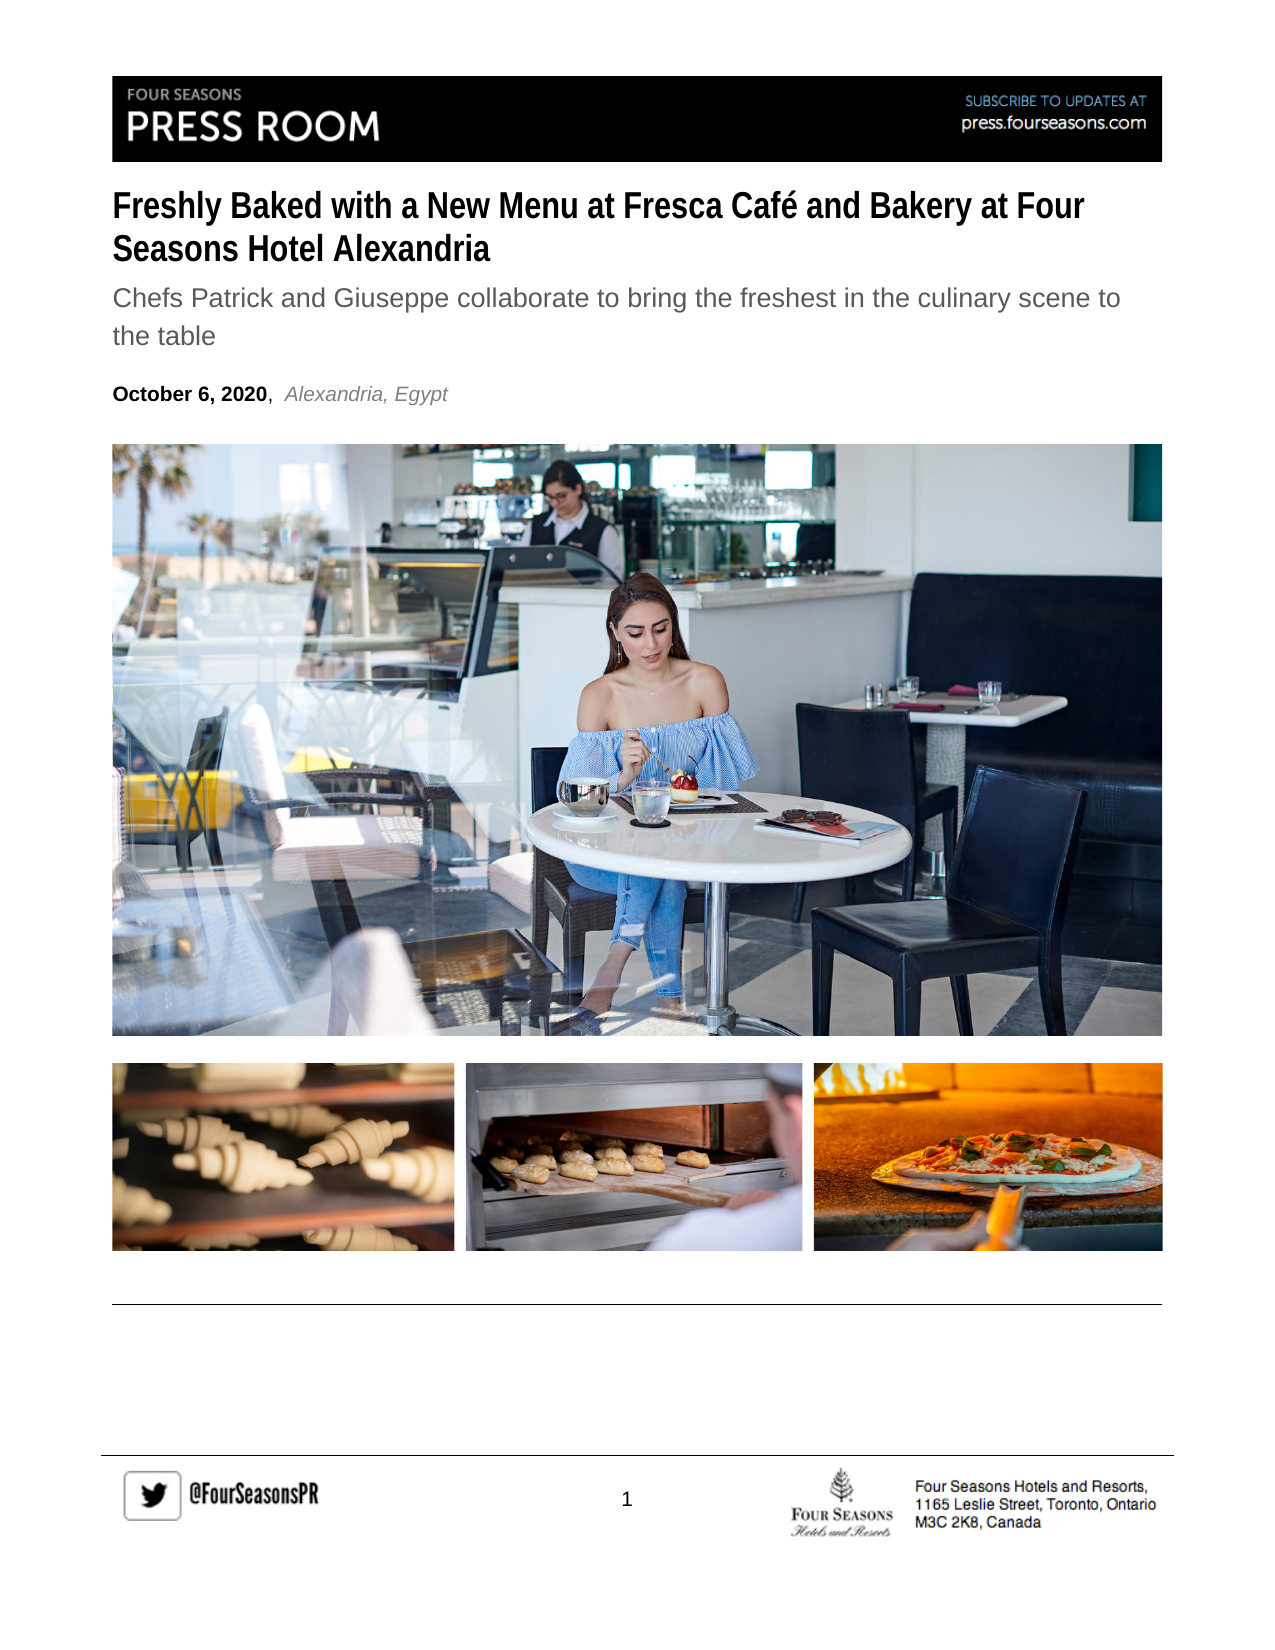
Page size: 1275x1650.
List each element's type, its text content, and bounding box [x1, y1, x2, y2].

picture [112, 1063, 455, 1251]
text October 6, 2020, Alexandria, Egypt [112, 382, 1162, 406]
table_header [101, 1063, 454, 1277]
picture [112, 444, 1163, 1036]
picture [465, 1063, 803, 1251]
picture [112, 76, 1163, 162]
subtitle Chefs Patrick and Giuseppe collaborate to bring the freshest in the culinary scene to the table [112, 282, 1162, 351]
picture [813, 1063, 1163, 1251]
table_header [803, 1063, 1162, 1277]
table_header [455, 1063, 802, 1277]
picture [112, 1458, 469, 1540]
title Freshly Baked with a New Menu at Fresca Café and Bakery at Four Seasons Hotel Alexandria [112, 183, 1162, 269]
picture [780, 1456, 1163, 1543]
